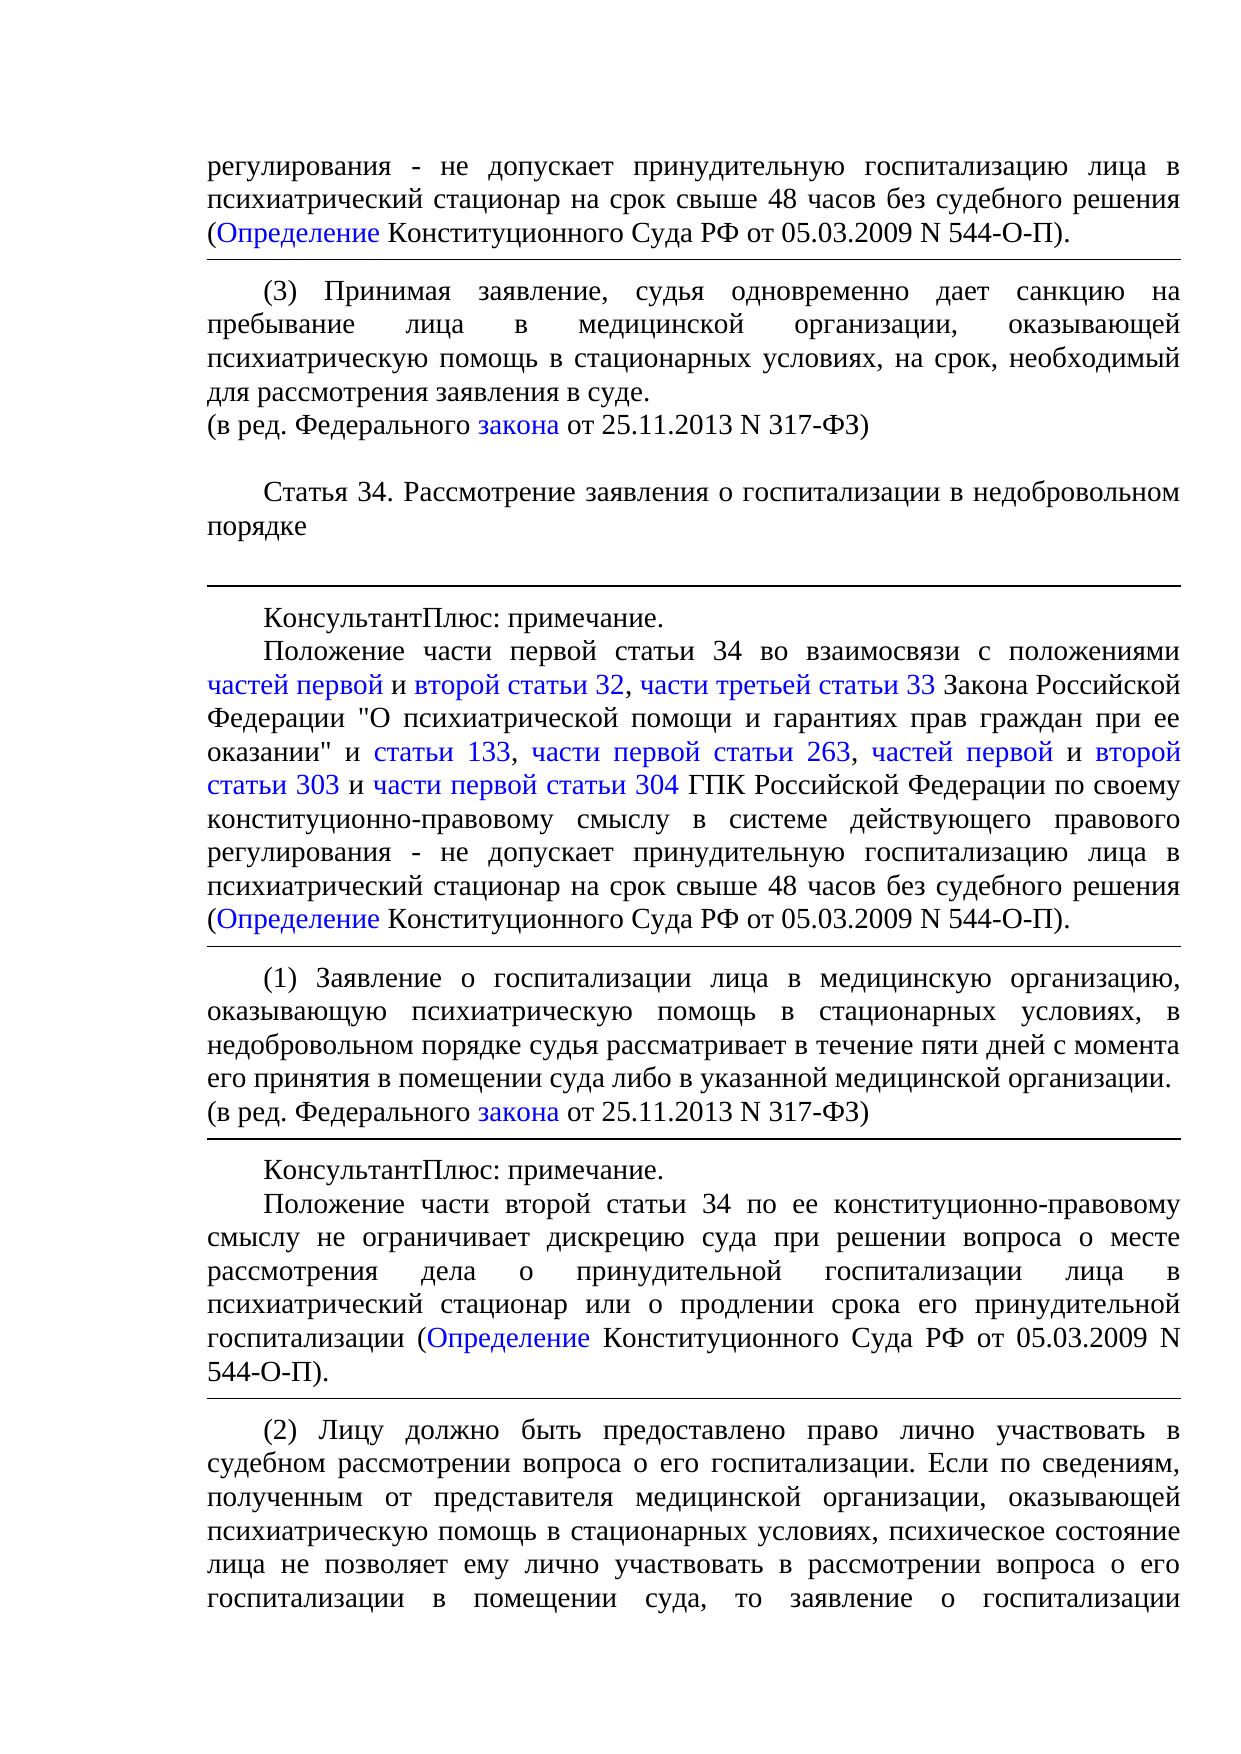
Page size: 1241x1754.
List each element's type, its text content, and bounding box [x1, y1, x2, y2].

text (3) Принимая заявление, судья одновременно дает санкцию на пребывание лица в медицинской организации, оказывающей психиатрическую помощь в стационарных условиях, на срок, необходимый для рассмотрения заявления в суде. [207, 273, 1181, 407]
text (1) Заявление о госпитализации лица в медицинскую организацию, оказывающую психиатрическую помощь в стационарных условиях, в недобровольном порядке судья рассматривает в течение пяти дней с момента его принятия в помещении суда либо в указанной медицинской организации. [207, 960, 1181, 1094]
text Положение части второй статьи 34 по ее конституционно-правовому смыслу не ограничивает дискрецию суда при решении вопроса о месте рассмотрения дела о принудительной госпитализации лица в психиатрический стационар или о продлении срока его принудительной госпитализации (Определение Конституционного Суда РФ от 05.03.2009 N 544-О-П). [207, 1186, 1181, 1387]
text (в ред. Федерального закона от 25.11.2013 N 317-ФЗ) [207, 1094, 1181, 1128]
text КонсультантПлюс: примечание. [207, 600, 1181, 633]
text (в ред. Федерального закона от 25.11.2013 N 317-ФЗ) [207, 407, 1181, 441]
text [207, 148, 1181, 248]
text Положение части первой статьи 34 во взаимосвязи с положениями частей первой и второй статьи 32, части третьей статьи 33 Закона Российской Федерации "О психиатрической помощи и гарантиях прав граждан при ее оказании" и статьи 133, части первой статьи 263, частей первой и второй статьи 303 и части первой статьи 304 ГПК Российской Федерации по своему конституционно-правовому смыслу в системе действующего правового регулирования - не допускает принудительную госпитализацию лица в психиатрический стационар на срок свыше 48 часов без судебного решения (Определение Конституционного Суда РФ от 05.03.2009 N 544-О-П). [207, 633, 1181, 935]
text Статья 34. Рассмотрение заявления о госпитализации в недобровольном порядке [207, 474, 1181, 541]
text КонсультантПлюс: примечание. [207, 1152, 1181, 1186]
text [207, 1412, 1181, 1613]
